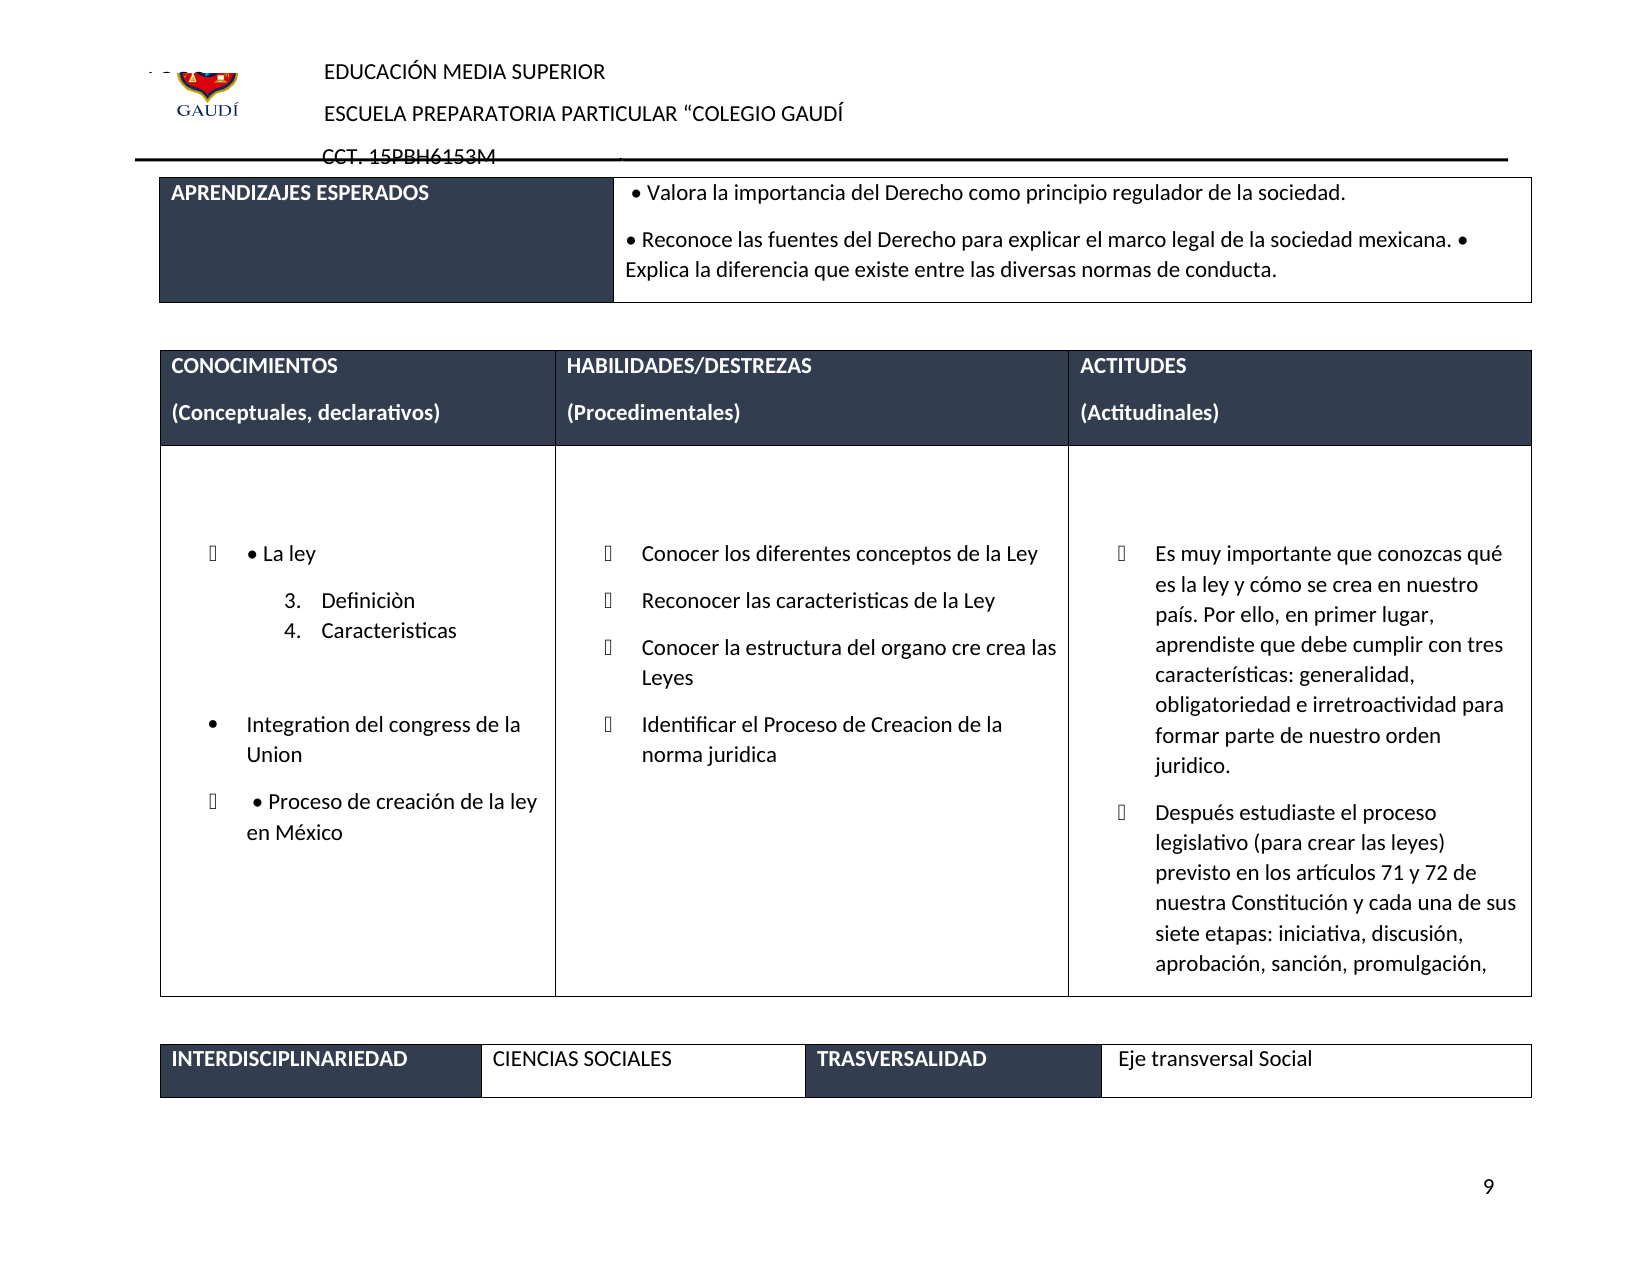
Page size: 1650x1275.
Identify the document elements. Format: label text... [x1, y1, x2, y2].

table_cell • La ley Definiciòn Caracteristicas Integration del congress de la Union • Proceso de creación de la ley en México [161, 446, 555, 996]
table_header CONOCIMIENTOS (Conceptuales, declarativos) [161, 351, 555, 445]
picture [147, 73, 265, 121]
table_header CIENCIAS SOCIALES [482, 1045, 805, 1097]
table_header Eje transversal Social Eje transversal Ambiental Eje transversal Salud Eje transversal Habilidades Lectoras [1102, 1045, 1531, 1097]
table_header TRASVERSALIDAD [806, 1045, 1101, 1097]
table_cell APRENDIZAJES ESPERADOS [160, 178, 613, 302]
table_cell Es muy importante que conozcas qué es la ley y cómo se crea en nuestro país. Por ello, en primer lugar, aprendiste que debe cumplir con tres características: generalidad, obligatoriedad e irretroactividad para formar parte de nuestro orden juridico. Después estudiaste el proceso legislativo (para crear las leyes) previsto en los artículos 71 y 72 de nuestra Constitución y cada una de sus siete etapas: iniciativa, discusión, aprobación, sanción, promulgación, [1069, 446, 1531, 996]
table_header INTERDISCIPLINARIEDAD [161, 1045, 481, 1097]
table_cell Conocer los diferentes conceptos de la Ley Reconocer las caracteristicas de la Ley Conocer la estructura del organo cre crea las Leyes Identificar el Proceso de Creacion de la norma juridica [556, 446, 1068, 996]
table_header ACTITUDES (Actitudinales) [1069, 351, 1531, 445]
table_header HABILIDADES/DESTREZAS (Procedimentales) [556, 351, 1068, 445]
